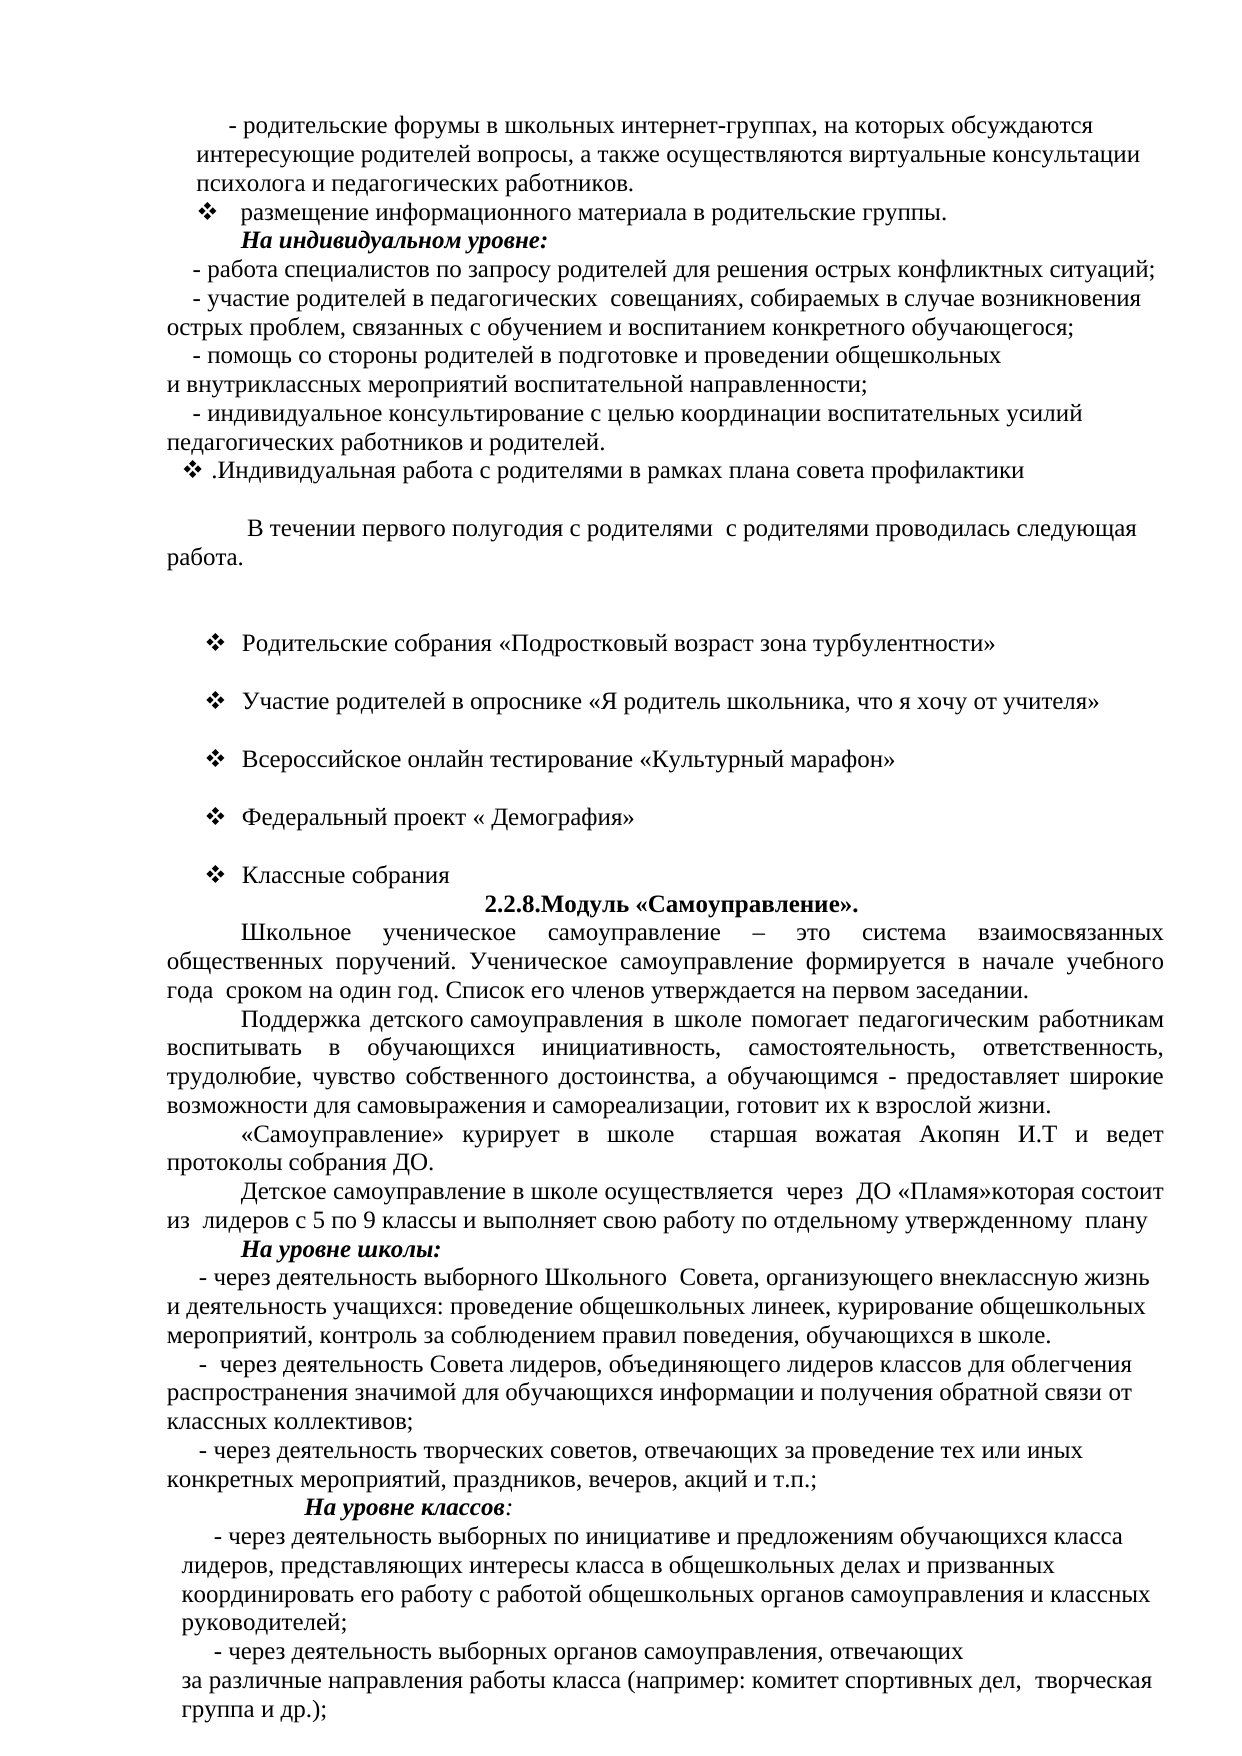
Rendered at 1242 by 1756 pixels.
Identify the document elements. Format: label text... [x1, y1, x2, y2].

list Родительские собрания «Подростковый возраст зона турбулентности» [204, 628, 1164, 657]
list Федеральный проект « Демография» [204, 802, 1164, 831]
text На уровне классов: [167, 1492, 1164, 1521]
text  - индивидуальное консультирование c целью координации воспитательных усилий педагогических работников и родителей. [167, 398, 1164, 455]
text  - через деятельность творческих советов, отвечающих за проведение тех или иных конкретных мероприятий, праздников, вечеров, акций и т.п.; [167, 1435, 1164, 1492]
text На уровне школы: [167, 1234, 1164, 1262]
text  - родительские форумы в школьных интернет-группах, на которых обсуждаются интересующие родителей вопросы, а также осуществляются виртуальные консультации психолога и педагогических работников. [196, 110, 1164, 197]
text Поддержка детского самоуправления в школе помогает педагогическим работникам воспитывать в обучающихся инициативность, самостоятельность, ответственность, трудолюбие, чувство собственного достоинства, а обучающимся - предоставляет широкие возможности для самовыражения и самореализации, готовит их к взрослой жизни. [167, 1004, 1165, 1119]
list .Индивидуальная работа с родителями в рамках плана совета профилактики [181, 455, 1164, 484]
list Участие родителей в опроснике «Я родитель школьника, что я хочу от учителя» [204, 686, 1164, 715]
text На индивидуальном уровне: [167, 225, 1165, 254]
list размещение информационного материала в родительские группы. [196, 197, 1164, 225]
text Школьное ученическое самоуправление – это система взаимосвязанных общественных поручений. Ученическое самоуправление формируется в начале учебного года сроком на один год. Список его членов утверждается на первом заседании. [167, 917, 1165, 1004]
text  - помощь со стороны родителей в подготовке и проведении общешкольных и внутриклассных мероприятий воспитательной направленности; [167, 340, 1164, 398]
text  - участие родителей в педагогических совещаниях, собираемых в случае возникновения острых проблем, связанных с обучением и воспитанием конкретного обучающегося; [167, 283, 1164, 340]
list Классные собрания [204, 860, 1164, 889]
text «Самоуправление» курирует в школе старшая вожатая Акопян И.Т и ведет протоколы собрания ДО. [167, 1119, 1165, 1176]
text  - через деятельность выборных по инициативе и предложениям обучающихся класса лидеров, представляющих интересы класса в общешкольных делах и призванных координировать его работу с работой общешкольных органов самоуправления и классных руководителей; [181, 1521, 1164, 1636]
text В течении первого полугодия с родителями с родителями проводилась следующая работа. [167, 513, 1164, 570]
text  - через деятельность выборного Школьного Совета, организующего внеклассную жизнь и деятельность учащихся: проведение общешкольных линеек, курирование общешкольных мероприятий, контроль за соблюдением правил поведения, обучающихся в школе. [167, 1262, 1164, 1349]
text  - через деятельность выборных органов самоуправления, отвечающих за различные направления работы класса (например: комитет спортивных дел, творческая группа и др.); [181, 1636, 1164, 1722]
text 2.2.8.Модуль «Самоуправление». [167, 889, 1164, 917]
text  - через деятельность Совета лидеров, объединяющего лидеров классов для облегчения распространения значимой для обучающихся информации и получения обратной связи от классных коллективов; [167, 1349, 1164, 1435]
text Детское самоуправление в школе осуществляется через ДО «Пламя»которая состоит из лидеров с 5 по 9 классы и выполняет свою работу по отдельному утвержденному плану [167, 1176, 1165, 1234]
text  - работа специалистов по запросу родителей для решения острых конфликтных ситуаций; [167, 254, 1164, 283]
list Всероссийское онлайн тестирование «Культурный марафон» [204, 744, 1164, 773]
